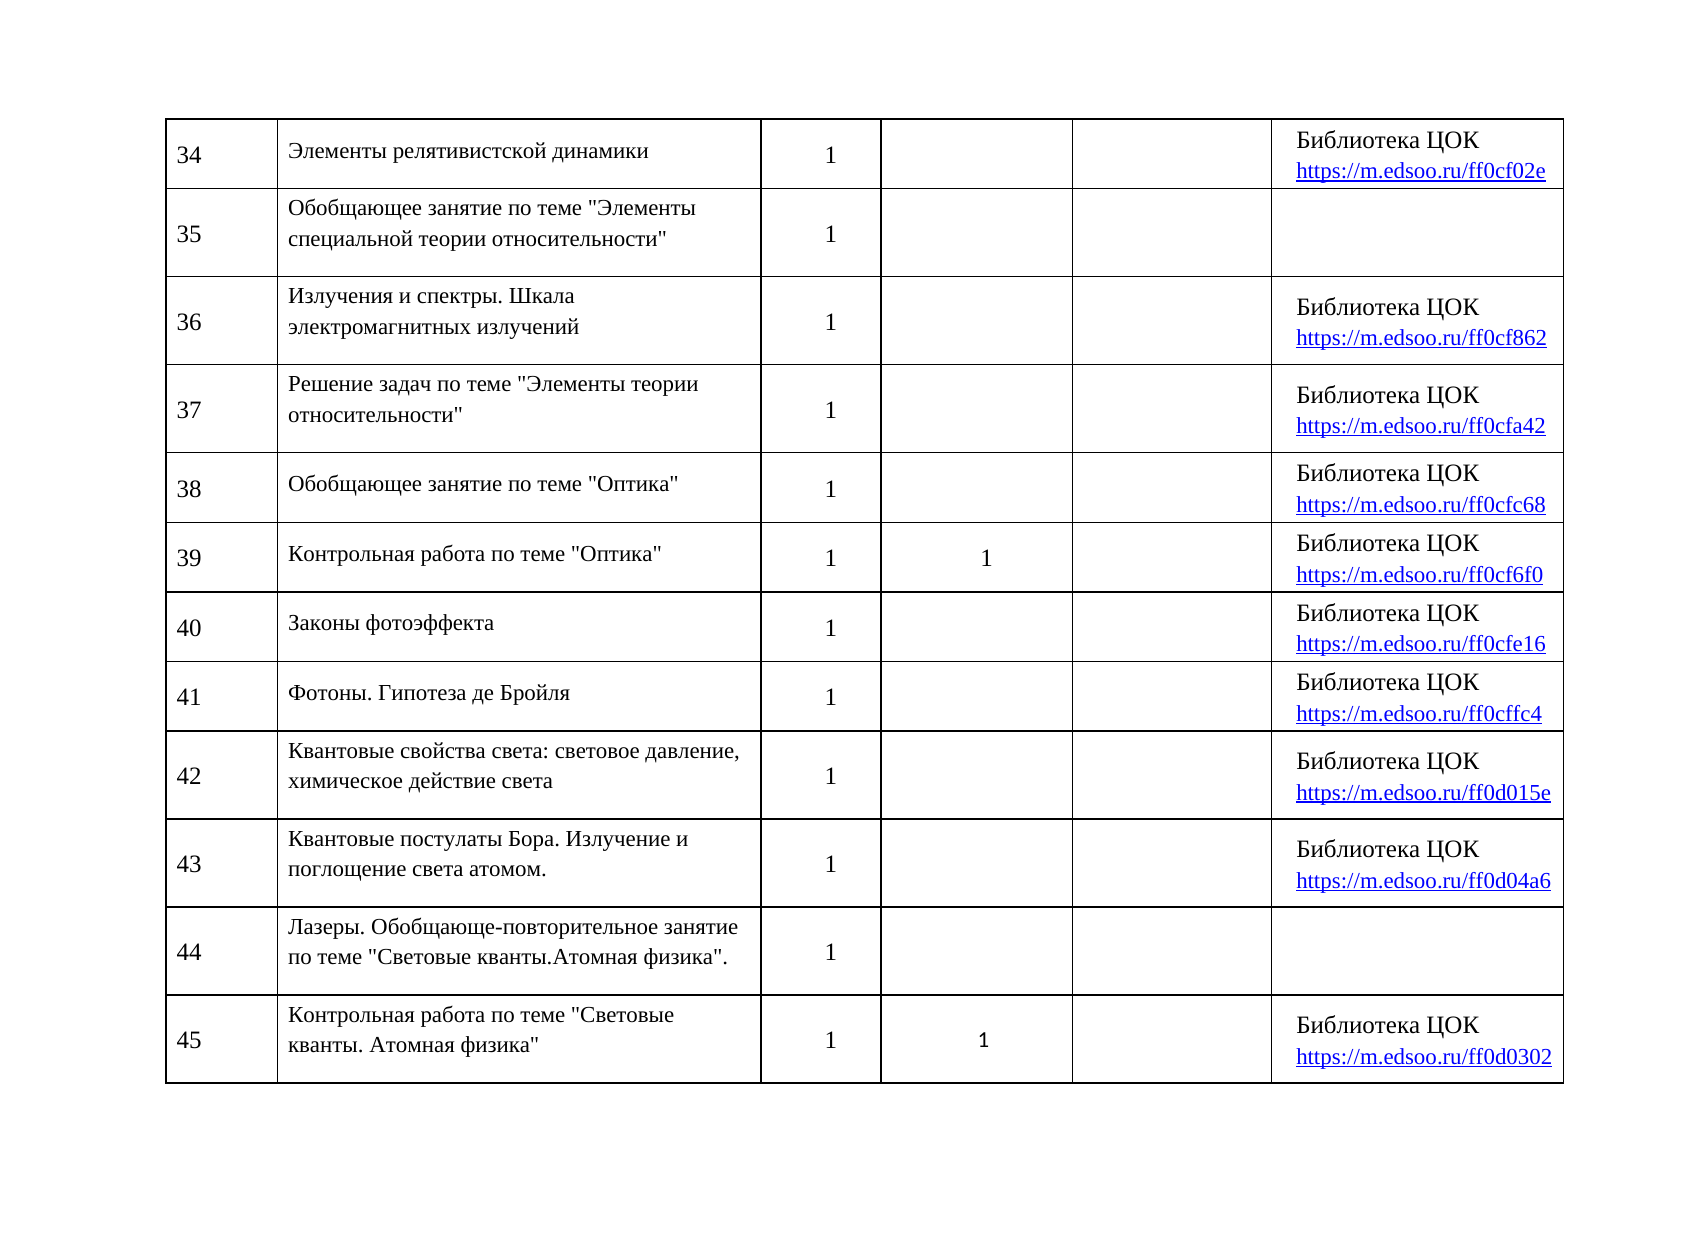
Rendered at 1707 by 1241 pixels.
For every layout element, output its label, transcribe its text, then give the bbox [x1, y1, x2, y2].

table_cell 40 [167, 593, 277, 661]
table_cell 1 [762, 908, 880, 994]
table_cell [1073, 120, 1271, 188]
table_cell Библиотека ЦОК https://m.edsoo.ru/ff0cf02e [1272, 120, 1563, 188]
table_cell Библиотека ЦОК https://m.edsoo.ru/ff0d04a6 [1272, 820, 1563, 906]
table_cell 38 [167, 453, 277, 521]
table_cell 1 [762, 189, 880, 276]
table_cell Библиотека ЦОК https://m.edsoo.ru/ff0cf862 [1272, 277, 1563, 364]
table_cell Библиотека ЦОК https://m.edsoo.ru/ff0cfe16 [1272, 593, 1563, 661]
table_cell [882, 277, 1072, 364]
table_cell Излучения и спектры. Шкала электромагнитных излучений [278, 277, 760, 364]
table_cell Библиотека ЦОК https://m.edsoo.ru/ff0cfa42 [1272, 365, 1563, 452]
table_cell Обобщающее занятие по теме "Оптика" [278, 453, 760, 521]
table_cell Библиотека ЦОК https://m.edsoo.ru/ff0d0302 [1272, 996, 1563, 1082]
table_cell 1 [762, 820, 880, 906]
table_cell 42 [167, 732, 277, 818]
table_cell 1 [762, 277, 880, 364]
table_cell 36 [167, 277, 277, 364]
table_cell Библиотека ЦОК https://m.edsoo.ru/ff0cffc4 [1272, 662, 1563, 730]
table_cell [1073, 908, 1271, 994]
table_cell 35 [167, 189, 277, 276]
table_cell Контрольная работа по теме "Световые кванты. Атомная физика" [278, 996, 760, 1082]
table_cell [882, 593, 1072, 661]
table_cell Обобщающее занятие по теме "Элементы специальной теории относительности" [278, 189, 760, 276]
table_cell 1 [762, 523, 880, 591]
table_cell 34 [167, 120, 277, 188]
table_cell 1 [882, 996, 1072, 1082]
table_cell Контрольная работа по теме "Оптика" [278, 523, 760, 591]
table_cell Библиотека ЦОК https://m.edsoo.ru/ff0d015e [1272, 732, 1563, 818]
table_cell 1 [762, 593, 880, 661]
table_cell 1 [762, 662, 880, 730]
table_cell Законы фотоэффекта [278, 593, 760, 661]
table_cell 41 [167, 662, 277, 730]
table_cell Библиотека ЦОК https://m.edsoo.ru/ff0cfc68 [1272, 453, 1563, 521]
table_cell [882, 820, 1072, 906]
table_cell [1272, 189, 1563, 276]
table_cell [882, 120, 1072, 188]
table_cell [1073, 453, 1271, 521]
table_cell [1272, 908, 1563, 994]
table_cell 45 [167, 996, 277, 1082]
table_cell 1 [762, 365, 880, 452]
table_cell Решение задач по теме "Элементы теории относительности" [278, 365, 760, 452]
table_cell [1073, 523, 1271, 591]
table_cell [1073, 996, 1271, 1082]
table_cell [1073, 732, 1271, 818]
table_cell [882, 365, 1072, 452]
table_cell Элементы релятивистской динамики [278, 120, 760, 188]
table_cell [1073, 189, 1271, 276]
table_cell 1 [762, 453, 880, 521]
table_cell [882, 732, 1072, 818]
table_cell [882, 662, 1072, 730]
table_cell [1073, 593, 1271, 661]
table_cell [882, 453, 1072, 521]
table_cell [1073, 277, 1271, 364]
table_cell Лазеры. Обобщающе-повторительное занятие по теме "Световые кванты.Атомная физика". [278, 908, 760, 994]
table_cell [1073, 820, 1271, 906]
table_cell 1 [762, 996, 880, 1082]
table_cell 39 [167, 523, 277, 591]
table_cell [1073, 365, 1271, 452]
table_cell Квантовые свойства света: световое давление, химическое действие света [278, 732, 760, 818]
table_cell 43 [167, 820, 277, 906]
table_cell 37 [167, 365, 277, 452]
table_cell Библиотека ЦОК https://m.edsoo.ru/ff0cf6f0 [1272, 523, 1563, 591]
table_cell Квантовые постулаты Бора. Излучение и поглощение света атомом. [278, 820, 760, 906]
table_cell [882, 908, 1072, 994]
table_cell 1 [882, 523, 1072, 591]
table_cell [882, 189, 1072, 276]
table_cell 1 [762, 120, 880, 188]
table_cell [1073, 662, 1271, 730]
table_cell 1 [762, 732, 880, 818]
table_cell 44 [167, 908, 277, 994]
table_cell Фотоны. Гипотеза де Бройля [278, 662, 760, 730]
